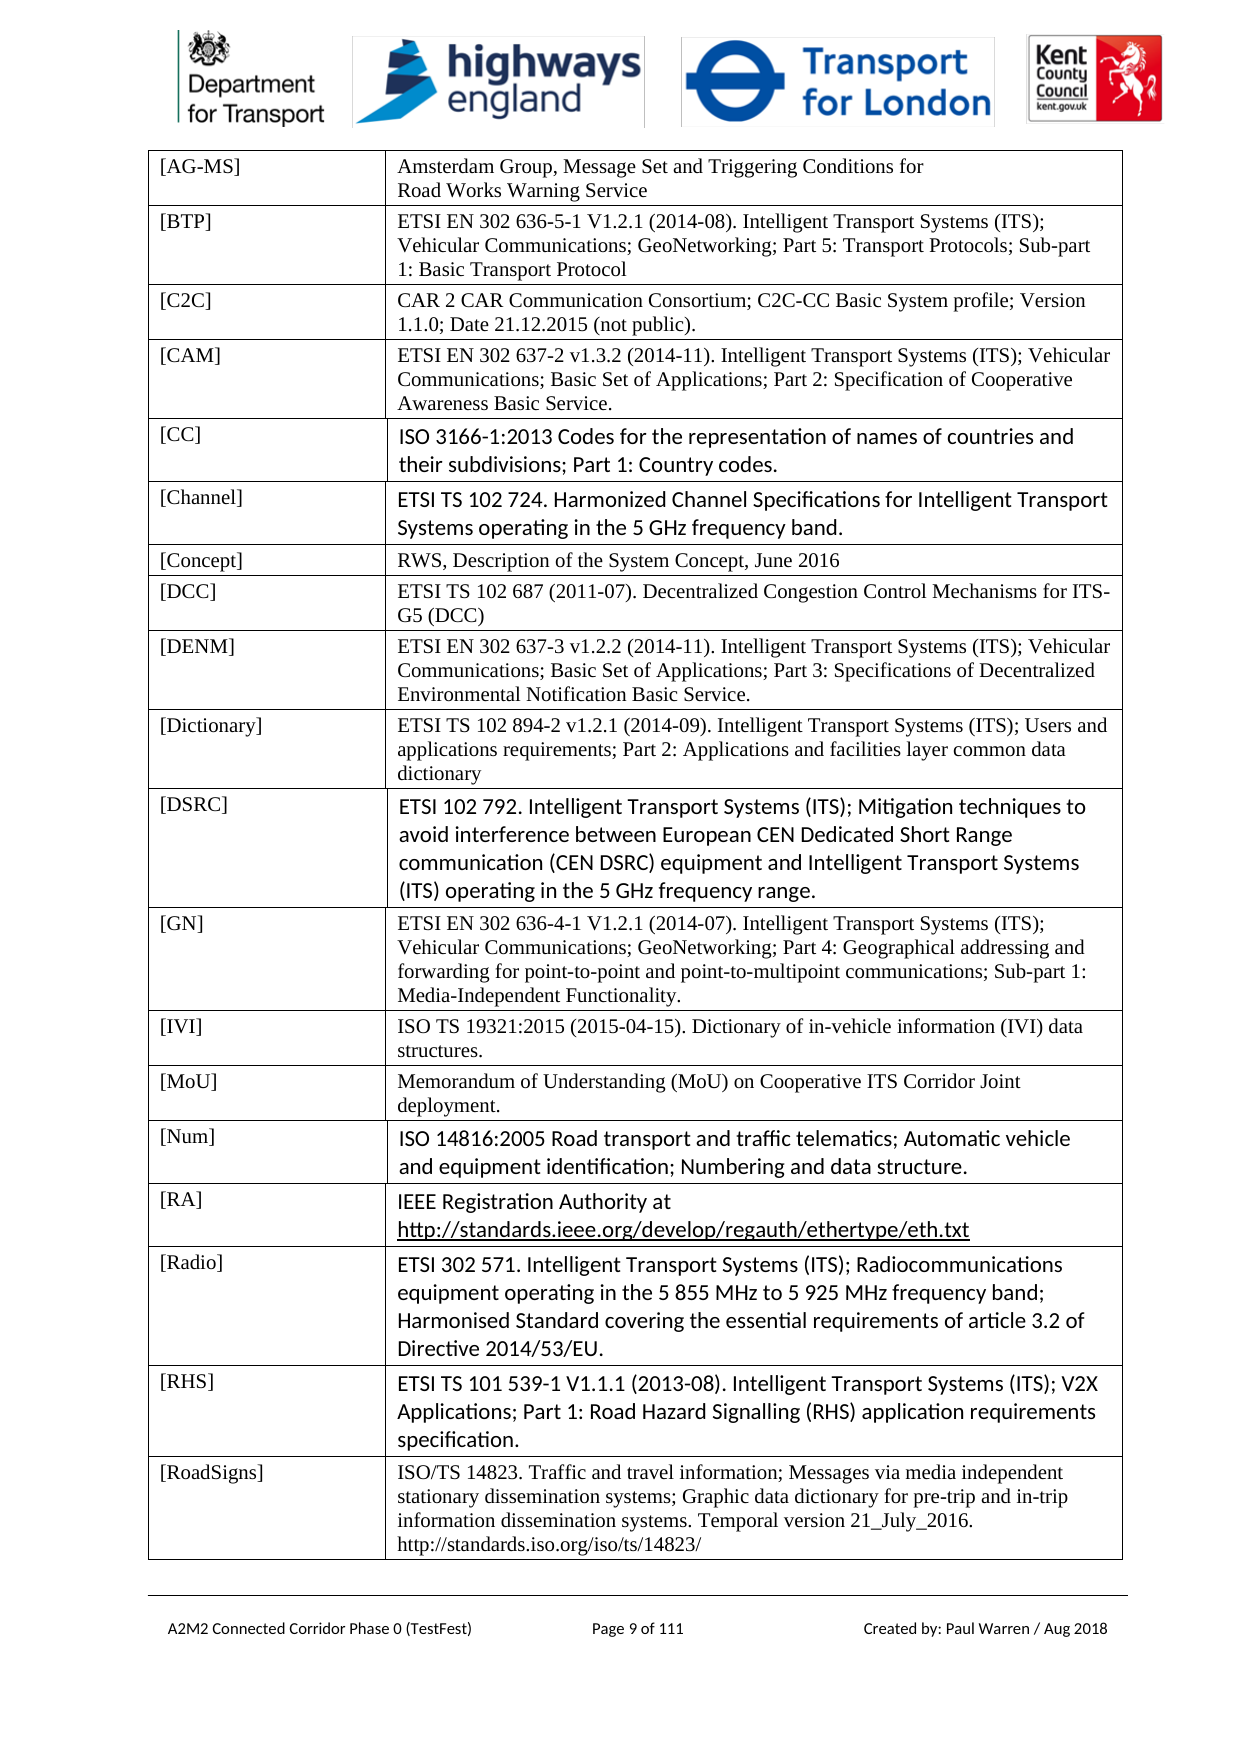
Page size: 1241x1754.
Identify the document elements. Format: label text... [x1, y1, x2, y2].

table_cell [Radio] [149, 1247, 385, 1365]
table_cell ETSI TS 102 687 (2011-07). Decentralized Congestion Control Mechanisms for ITS-G5 (DCC) [386, 576, 1122, 630]
table_cell [CC] [149, 419, 387, 481]
table_cell [Concept] [149, 545, 385, 575]
table_cell ISO TS 19321:2015 (2015-04-15). Dictionary of in-vehicle information (IVI) data structures. [386, 1011, 1122, 1065]
table_cell [BTP] [149, 206, 385, 284]
table_cell ETSI 302 571. Intelligent Transport Systems (ITS); Radiocommunications equipment operating in the 5 855 MHz to 5 925 MHz frequency band; Harmonised Standard covering the essential requirements of article 3.2 of Directive 2014/53/EU. [386, 1247, 1122, 1365]
table_cell [RA] [149, 1184, 385, 1246]
table_cell [Num] [149, 1121, 387, 1183]
table_cell [C2C] [149, 285, 385, 339]
table_cell ETSI TS 101 539-1 V1.1.1 (2013-08). Intelligent Transport Systems (ITS); V2X Applications; Part 1: Road Hazard Signalling (RHS) application requirements specification. [386, 1366, 1122, 1456]
table_cell RWS, Description of the System Concept, June 2016 [386, 545, 1122, 575]
table_cell [GN] [149, 908, 385, 1010]
table_cell [MoU] [149, 1066, 385, 1120]
table_cell ETSI EN 302 636-4-1 V1.2.1 (2014-07). Intelligent Transport Systems (ITS); Vehicular Communications; GeoNetworking; Part 4: Geographical addressing and forwarding for point-to-point and point-to-multipoint communications; Sub-part 1: Media-Independent Functionality. [386, 908, 1122, 1010]
table_cell ETSI EN 302 637-2 v1.3.2 (2014-11). Intelligent Transport Systems (ITS); Vehicular Communications; Basic Set of Applications; Part 2: Specification of Cooperative Awareness Basic Service. [386, 340, 1122, 418]
table_cell ETSI TS 102 894-2 v1.2.1 (2014-09). Intelligent Transport Systems (ITS); Users and applications requirements; Part 2: Applications and facilities layer common data dictionary [386, 710, 1122, 788]
table_cell ETSI EN 302 637-3 v1.2.2 (2014-11). Intelligent Transport Systems (ITS); Vehicular Communications; Basic Set of Applications; Part 3: Specifications of Decentralized Environmental Notification Basic Service. [386, 631, 1122, 709]
table_cell IEEE Registration Authority at http://standards.ieee.org/develop/regauth/ethertype/eth.txt [386, 1184, 1122, 1246]
table_cell Amsterdam Group, Message Set and Triggering Conditions for Road Works Warning Service [386, 151, 1122, 205]
table_cell ETSI TS 102 724. Harmonized Channel Specifications for Intelligent Transport Systems operating in the 5 GHz frequency band. [386, 482, 1122, 544]
picture [177, 30, 1165, 128]
table_cell ISO/TS 14823. Traffic and travel information; Messages via media independent stationary dissemination systems; Graphic data dictionary for pre-trip and in-trip information dissemination systems. Temporal version 21_July_2016. http://standards.iso.org/iso/ts/14823/ [386, 1457, 1122, 1559]
table_cell ISO 14816:2005 Road transport and traffic telematics; Automatic vehicle and equipment identification; Numbering and data structure. [388, 1121, 1122, 1183]
table_cell ETSI EN 302 636-5-1 V1.2.1 (2014-08). Intelligent Transport Systems (ITS); Vehicular Communications; GeoNetworking; Part 5: Transport Protocols; Sub-part 1: Basic Transport Protocol [386, 206, 1122, 284]
table_cell [Channel] [149, 482, 385, 544]
table_cell [DENM] [149, 631, 385, 709]
table_cell [Dictionary] [149, 710, 385, 788]
table_cell ETSI 102 792. Intelligent Transport Systems (ITS); Mitigation techniques to avoid interference between European CEN Dedicated Short Range communication (CEN DSRC) equipment and Intelligent Transport Systems (ITS) operating in the 5 GHz frequency range. [388, 789, 1122, 907]
table_cell [AG-MS] [149, 151, 385, 205]
table_cell [DCC] [149, 576, 385, 630]
table_cell [CAM] [149, 340, 385, 418]
table_cell [RoadSigns] [149, 1457, 385, 1559]
table_cell Memorandum of Understanding (MoU) on Cooperative ITS Corridor Joint deployment. [386, 1066, 1122, 1120]
table_cell [RHS] [149, 1366, 385, 1456]
table_cell [IVI] [149, 1011, 385, 1065]
table_cell CAR 2 CAR Communication Consortium; C2C-CC Basic System profile; Version 1.1.0; Date 21.12.2015 (not public). [386, 285, 1122, 339]
table_cell [DSRC] [149, 789, 387, 907]
table_cell ISO 3166-1:2013 Codes for the representation of names of countries and their subdivisions; Part 1: Country codes. [388, 419, 1122, 481]
